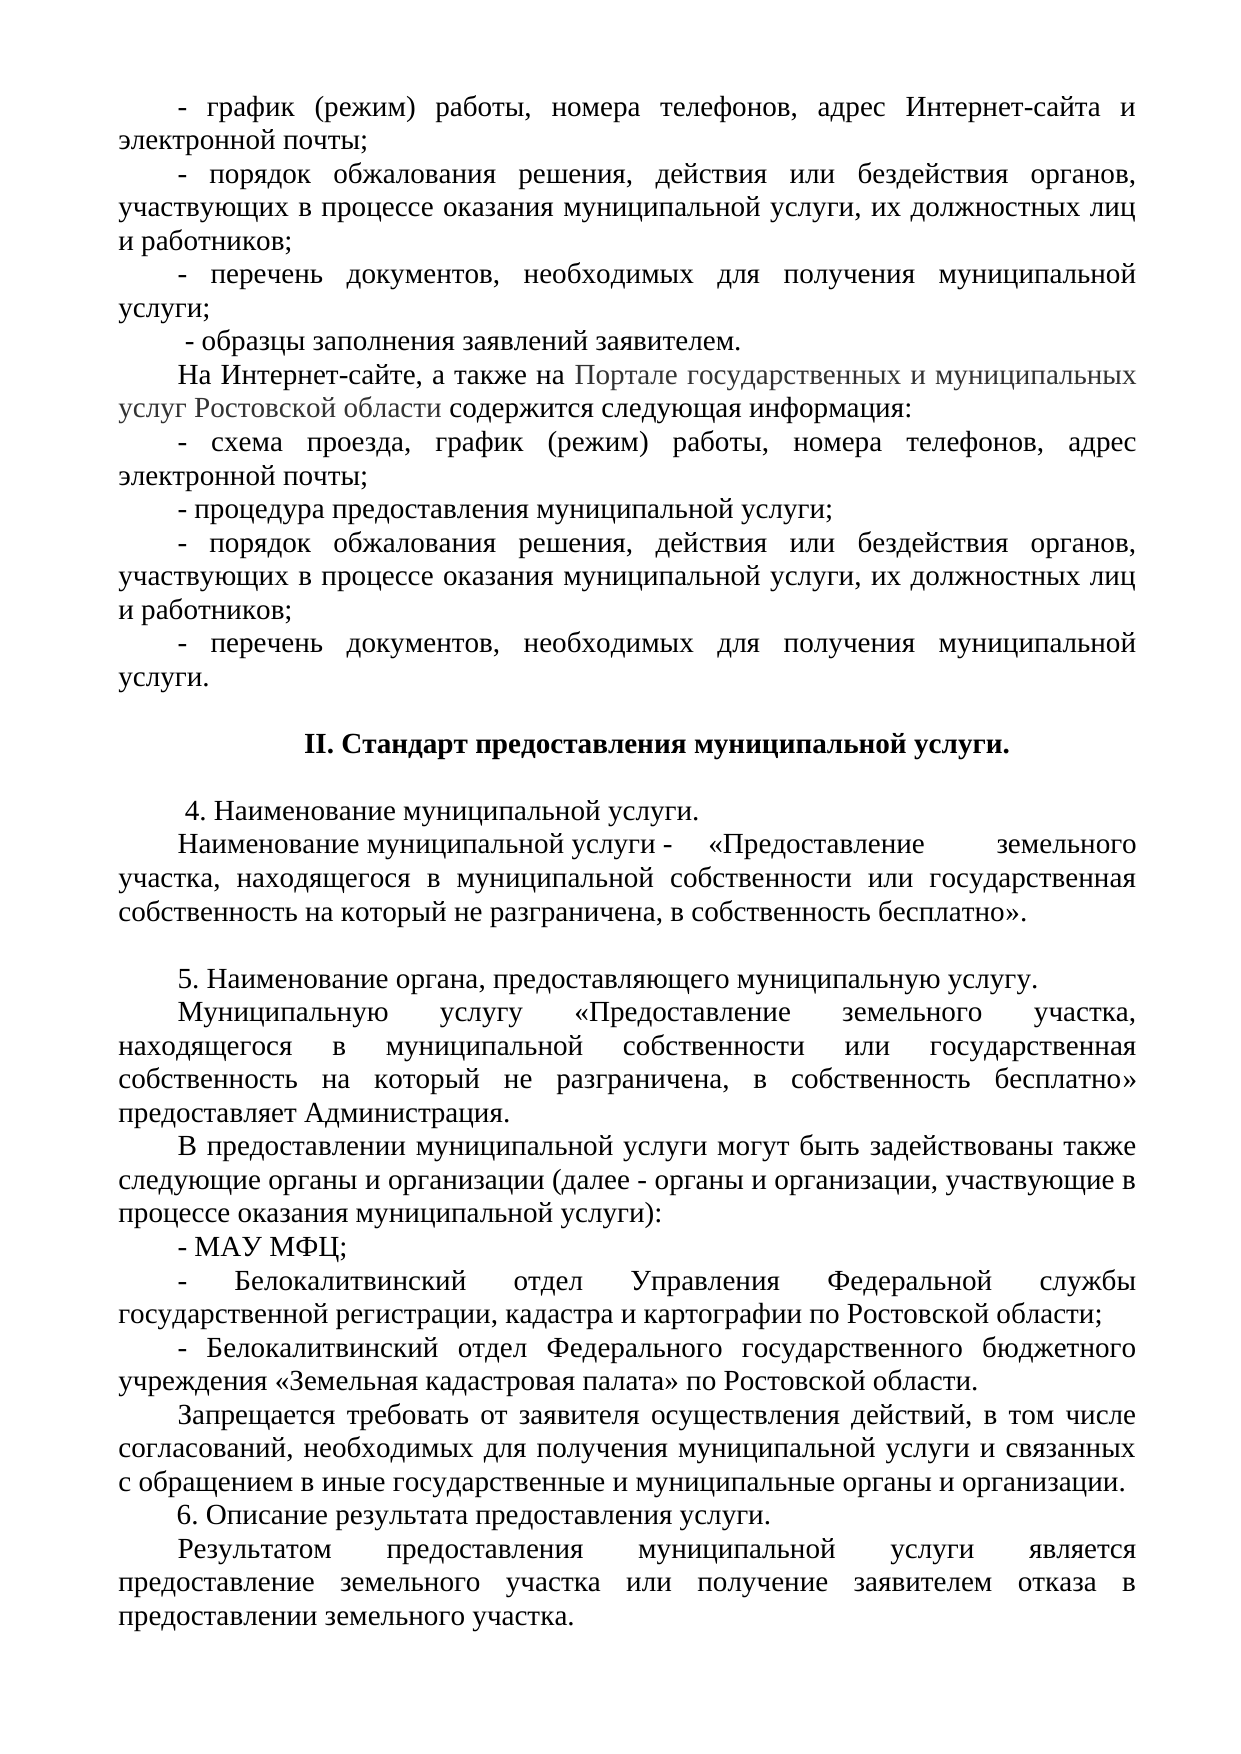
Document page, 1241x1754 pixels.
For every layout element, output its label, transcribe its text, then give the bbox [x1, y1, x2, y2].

text - порядок обжалования решения, действия или бездействия органов, участвующих в процессе оказания муниципальной услуги, их должностных лиц и работников; [118, 525, 1137, 625]
text - Белокалитвинский отдел Федерального государственного бюджетного учреждения «Земельная кадастровая палата» по Ростовской области. [118, 1330, 1137, 1397]
text - график (режим) работы, номера телефонов, адрес Интернет-сайта и электронной почты; [118, 89, 1137, 156]
text - образцы заполнения заявлений заявителем. [118, 323, 1137, 357]
text Муниципальную услугу «Предоставление земельного участка, находящегося в муниципальной собственности или государственная собственность на который не разграничена, в собственность бесплатно» предоставляет Администрация. [118, 994, 1137, 1128]
text 6. Описание результата предоставления услуги. [118, 1497, 1137, 1531]
text - перечень документов, необходимых для получения муниципальной услуги. [118, 625, 1137, 692]
text 5. Наименование органа, предоставляющего муниципальную услугу. [118, 961, 1137, 994]
text 4. Наименование муниципальной услуги. [118, 793, 1137, 827]
text Результатом предоставления муниципальной услуги является предоставление земельного участка или получение заявителем отказа в предоставлении земельного участка. [118, 1531, 1137, 1632]
text Наименование муниципальной услуги - «Предоставление земельного участка, находящегося в муниципальной собственности или государственная собственность на который не разграничена, в собственность бесплатно». [118, 827, 1137, 927]
text На Интернет-сайте, а также на Портале государственных и муниципальных услуг Ростовской области содержится следующая информация: [118, 357, 1137, 424]
text В предоставлении муниципальной услуги могут быть задействованы также следующие органы и организации (далее - органы и организации, участвующие в процессе оказания муниципальной услуги): [118, 1128, 1137, 1229]
text - Белокалитвинский отдел Управления Федеральной службы государственной регистрации, кадастра и картографии по Ростовской области; [118, 1263, 1137, 1330]
text Запрещается требовать от заявителя осуществления действий, в том числе согласований, необходимых для получения муниципальной услуги и связанных с обращением в иные государственные и муниципальные органы и организации. [118, 1397, 1137, 1497]
text - порядок обжалования решения, действия или бездействия органов, участвующих в процессе оказания муниципальной услуги, их должностных лиц и работников; [118, 156, 1137, 256]
text - схема проезда, график (режим) работы, номера телефонов, адрес электронной почты; [118, 424, 1137, 491]
text - перечень документов, необходимых для получения муниципальной услуги; [118, 256, 1137, 323]
text II. Стандарт предоставления муниципальной услуги. [118, 726, 1137, 759]
text - процедура предоставления муниципальной услуги; [118, 491, 1137, 525]
text - МАУ МФЦ; [118, 1229, 1137, 1263]
